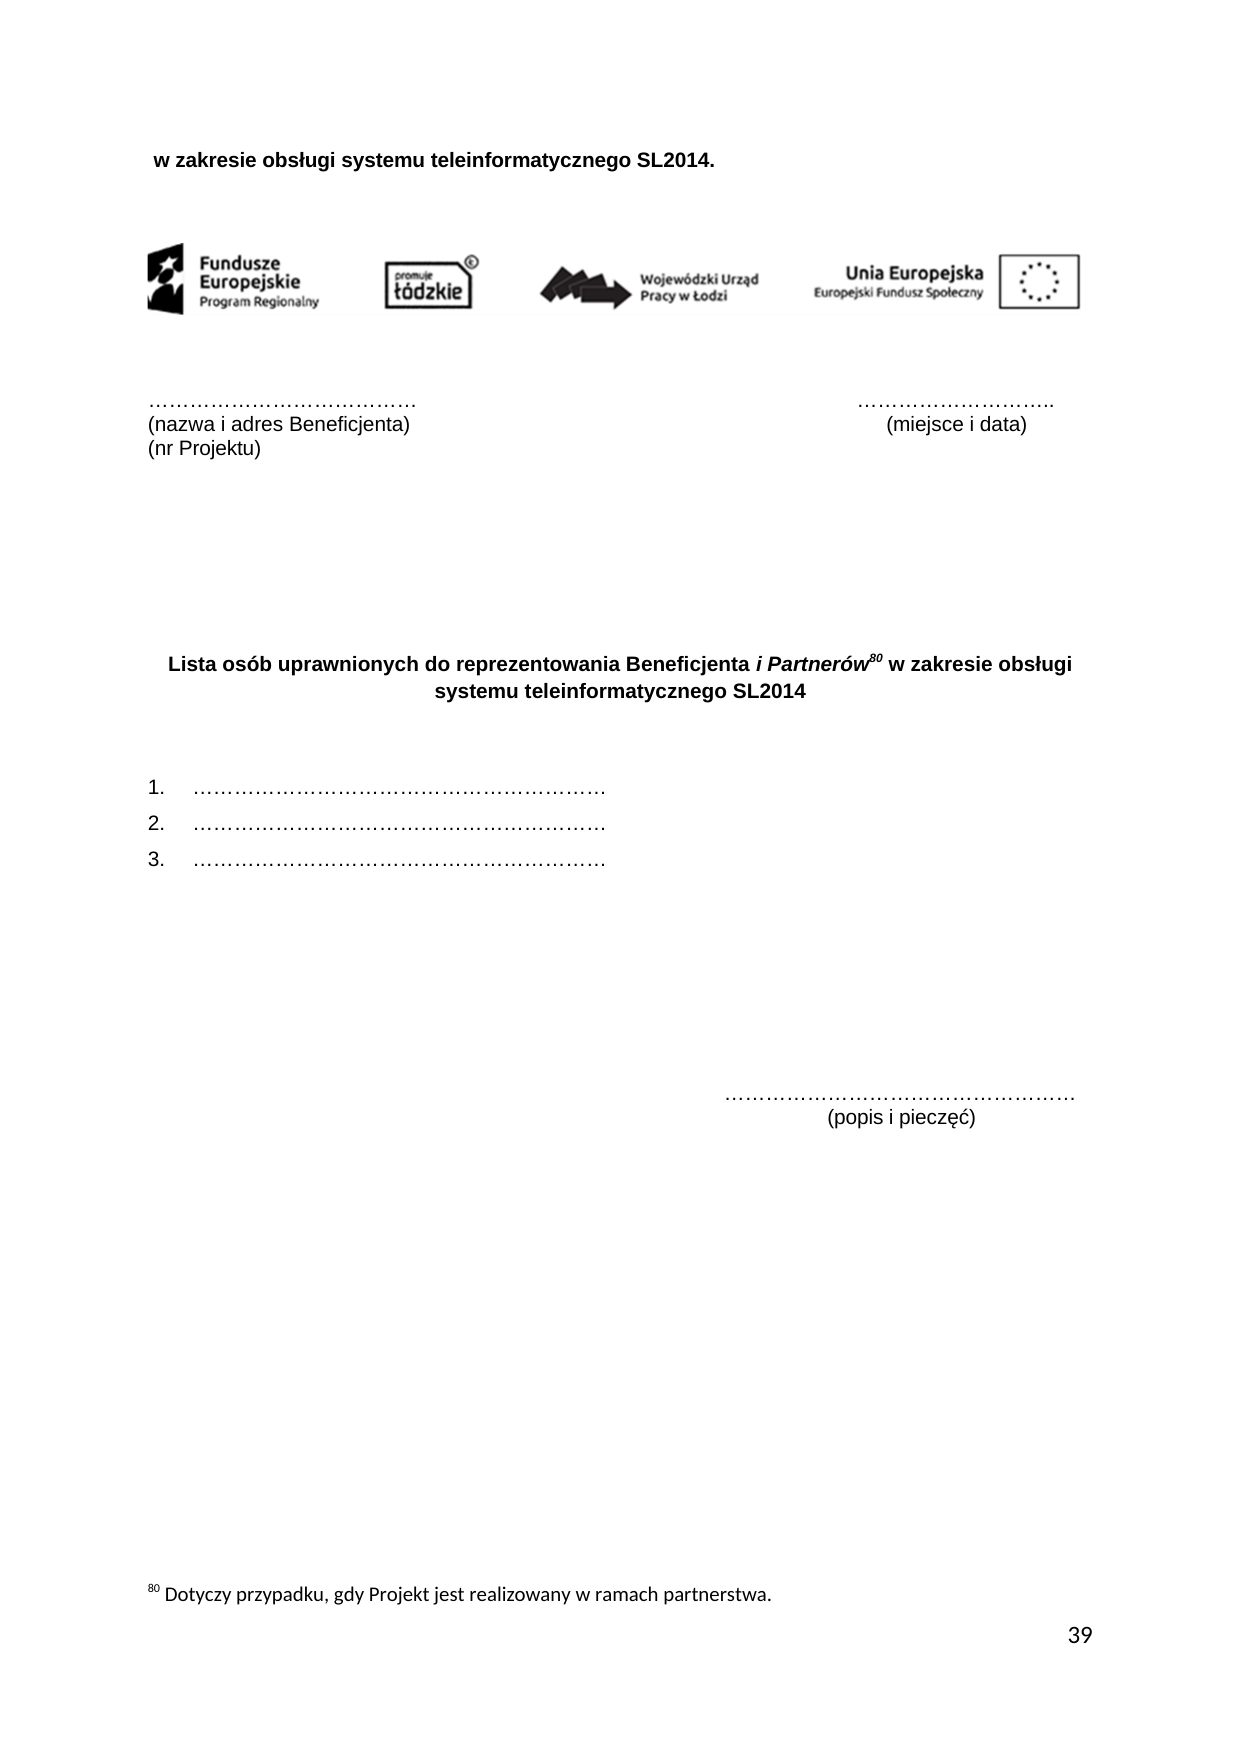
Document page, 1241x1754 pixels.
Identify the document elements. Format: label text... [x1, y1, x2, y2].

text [148, 148, 1092, 172]
text ………………………………… ……………………….. [148, 388, 1092, 412]
list …………………………………………………… [148, 847, 1092, 871]
text Lista osób uprawnionych do reprezentowania Beneficjenta i Partnerów w zakresie obsługi systemu teleinformatycznego SL2014 [148, 651, 1092, 703]
list …………………………………………………… [148, 775, 1092, 799]
text …………………………………………… [148, 1081, 1092, 1105]
text (nr Projektu) [148, 436, 1092, 460]
picture [147, 243, 1087, 316]
text (popis i pieczęć) [148, 1105, 1092, 1129]
text (nazwa i adres Beneficjenta) (miejsce i data) [148, 412, 1092, 436]
list …………………………………………………… [148, 811, 1092, 835]
